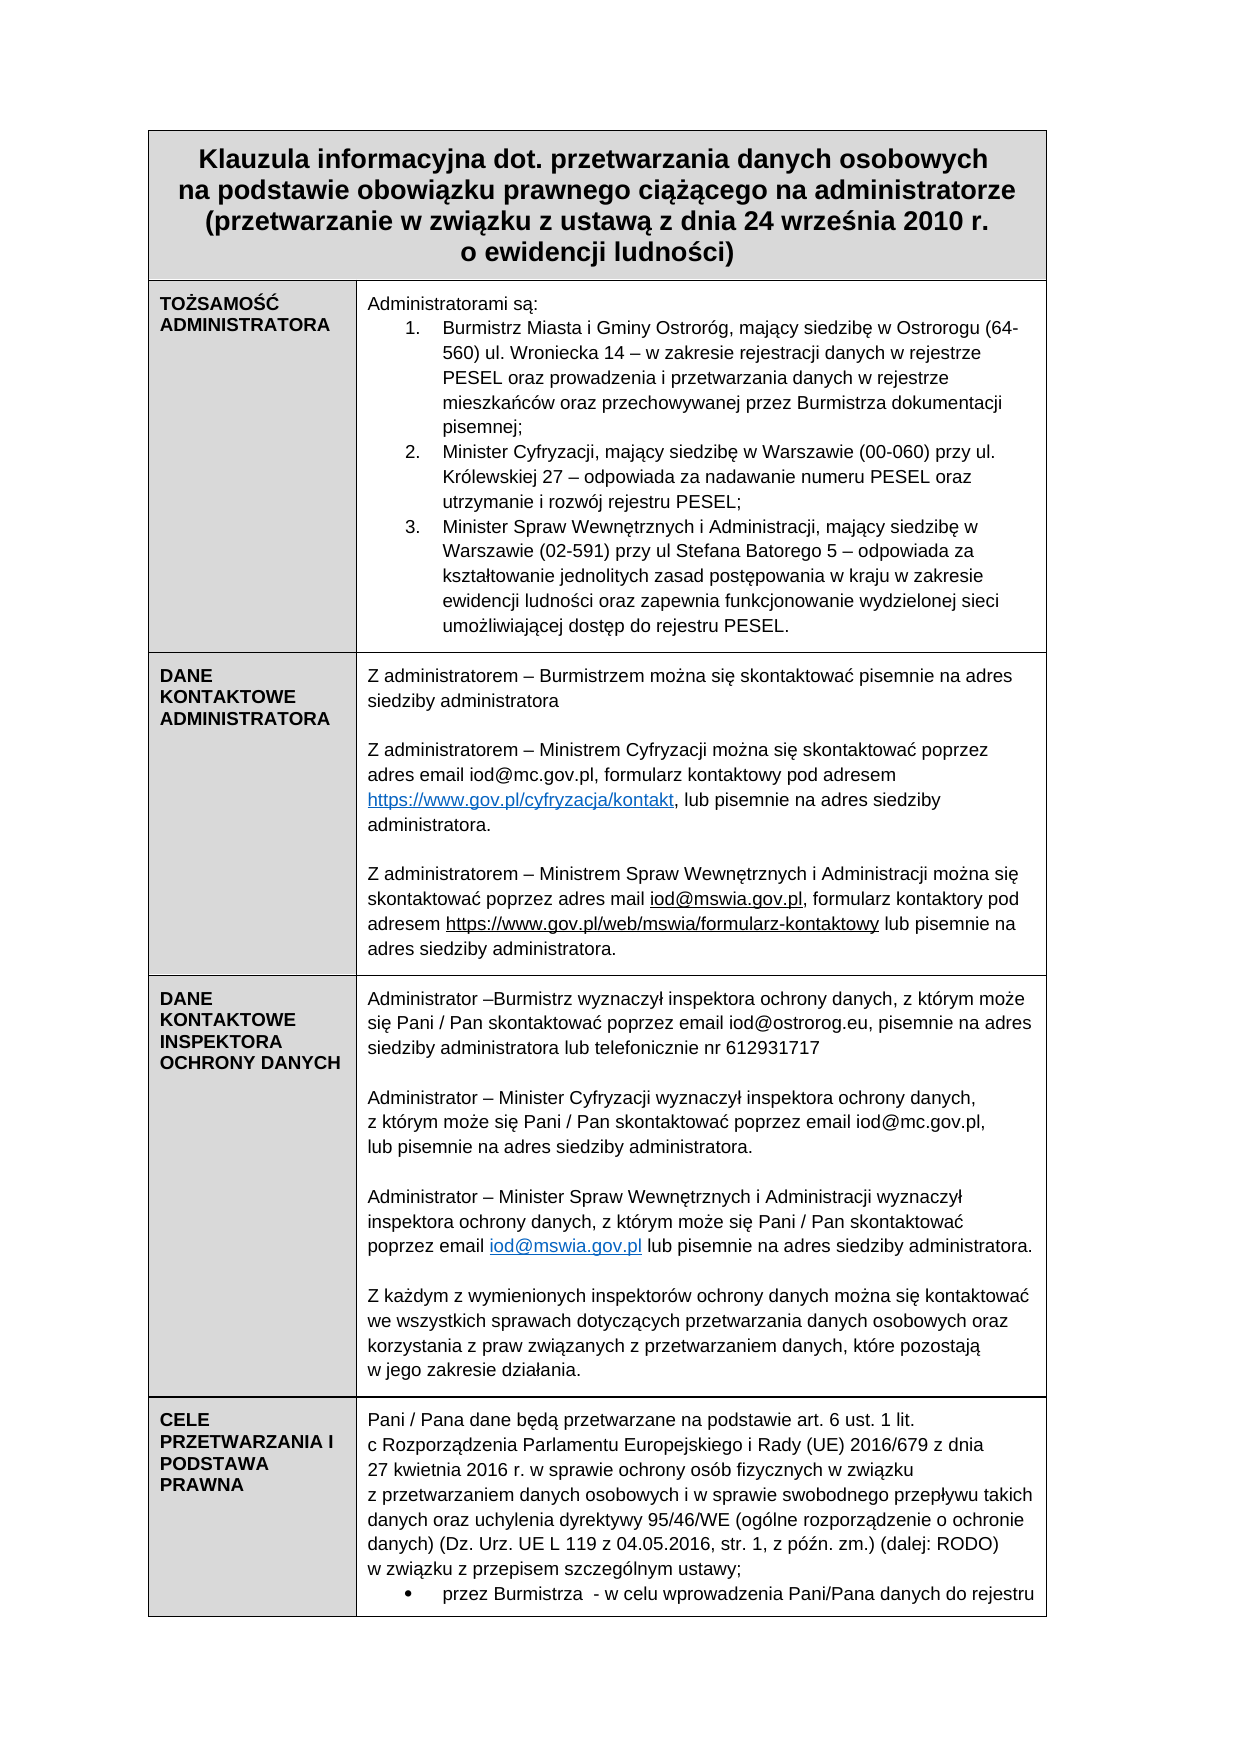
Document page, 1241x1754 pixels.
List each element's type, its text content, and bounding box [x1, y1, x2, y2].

table_cell CELE PRZETWARZANIA I PODSTAWA PRAWNA [149, 1398, 356, 1616]
table_cell Z administratorem – Burmistrzem można się skontaktować pisemnie na adres siedziby administratora Z administratorem – Ministrem Cyfryzacji można się skontaktować poprzez adres email iod@mc.gov.pl, formularz kontaktowy pod adresem https://www.gov.pl/cyfryzacja/kontakt, lub pisemnie na adres siedziby administratora. Z administratorem – Ministrem Spraw Wewnętrznych i Administracji można się skontaktować poprzez adres mail iod@mswia.gov.pl, formularz kontaktory pod adresem https://www.gov.pl/web/mswia/formularz-kontaktowy lub pisemnie na adres siedziby administratora. [357, 653, 1046, 974]
table_cell DANE KONTAKTOWE ADMINISTRATORA [149, 653, 356, 974]
table_cell DANE KONTAKTOWE INSPEKTORA OCHRONY DANYCH [149, 976, 356, 1396]
table_cell Administrator –Burmistrz wyznaczył inspektora ochrony danych, z którym może się Pani / Pan skontaktować poprzez email iod@ostrorog.eu, pisemnie na adres siedziby administratora lub telefonicznie nr 612931717 Administrator – Minister Cyfryzacji wyznaczył inspektora ochrony danych, z którym może się Pani / Pan skontaktować poprzez email iod@mc.gov.pl, lub pisemnie na adres siedziby administratora. Administrator – Minister Spraw Wewnętrznych i Administracji wyznaczył inspektora ochrony danych, z którym może się Pani / Pan skontaktować poprzez email iod@mswia.gov.pl lub pisemnie na adres siedziby administratora. Z każdym z wymienionych inspektorów ochrony danych można się kontaktować we wszystkich sprawach dotyczących przetwarzania danych osobowych oraz korzystania z praw związanych z przetwarzaniem danych, które pozostają w jego zakresie działania. [357, 976, 1046, 1396]
table_header Klauzula informacyjna dot. przetwarzania danych osobowych na podstawie obowiązku prawnego ciążącego na administratorze (przetwarzanie w związku z ustawą z dnia 24 września 2010 r. o ewidencji ludności) [149, 131, 1046, 279]
table_cell TOŻSAMOŚĆ ADMINISTRATORA [149, 281, 356, 652]
table_cell Administratorami są: Burmistrz Miasta i Gminy Ostroróg, mający siedzibę w Ostrorogu (64-560) ul. Wroniecka 14 – w zakresie rejestracji danych w rejestrze PESEL oraz prowadzenia i przetwarzania danych w rejestrze mieszkańców oraz przechowywanej przez Burmistrza dokumentacji pisemnej; Minister Cyfryzacji, mający siedzibę w Warszawie (00-060) przy ul. Królewskiej 27 – odpowiada za nadawanie numeru PESEL oraz utrzymanie i rozwój rejestru PESEL; Minister Spraw Wewnętrznych i Administracji, mający siedzibę w Warszawie (02-591) przy ul Stefana Batorego 5 – odpowiada za kształtowanie jednolitych zasad postępowania w kraju w zakresie ewidencji ludności oraz zapewnia funkcjonowanie wydzielonej sieci umożliwiającej dostęp do rejestru PESEL. [357, 281, 1046, 652]
